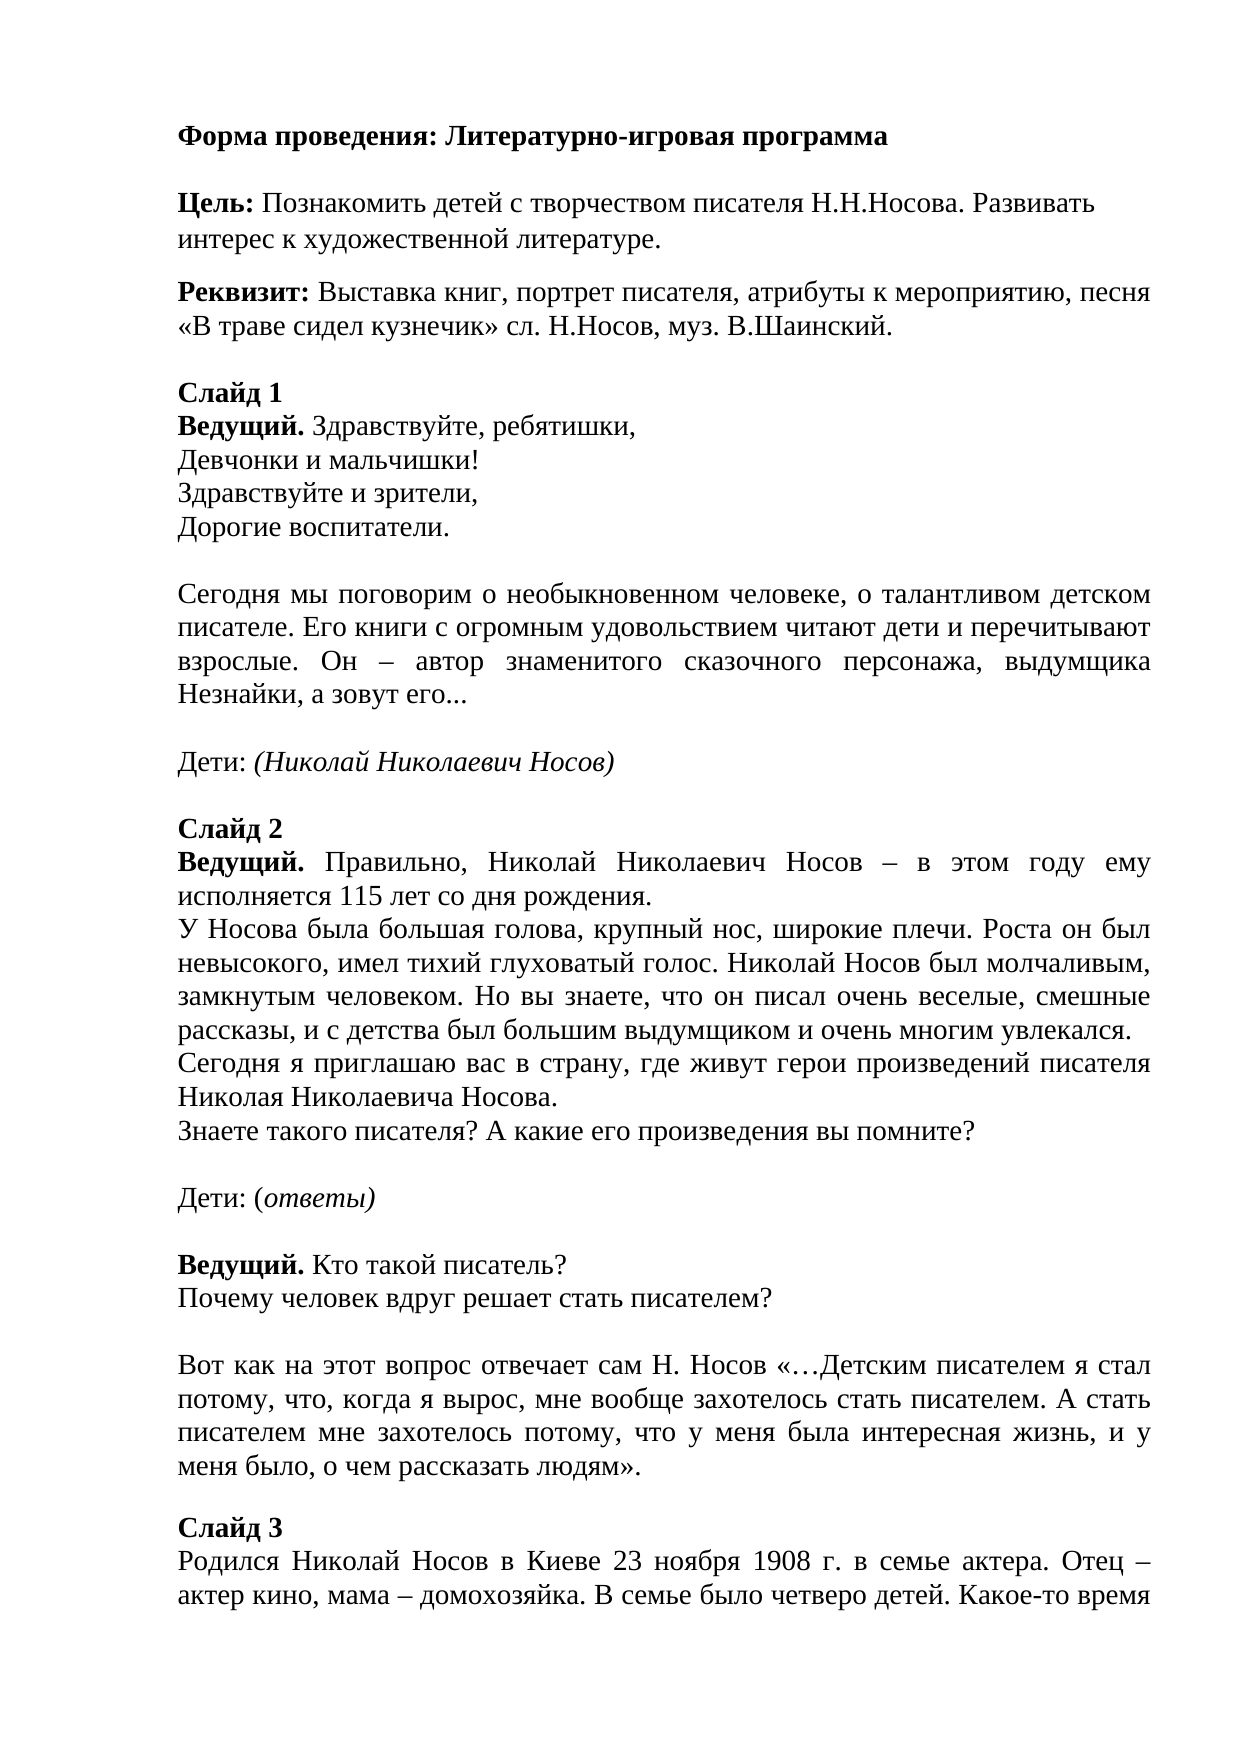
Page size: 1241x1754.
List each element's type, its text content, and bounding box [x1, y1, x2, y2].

text Дорогие воспитатели. [177, 509, 1152, 542]
text Реквизит: Выставка книг, портрет писателя, атрибуты к мероприятию, песня «В траве сидел кузнечик» сл. Н.Носов, муз. В.Шаинский. [177, 274, 1152, 341]
text Девчонки и мальчишки! [177, 442, 1152, 475]
text Знаете такого писателя? А какие его произведения вы помните? [177, 1113, 1152, 1146]
text Ведущий. Кто такой писатель? [177, 1247, 1152, 1280]
text Почему человек вдруг решает стать писателем? [177, 1280, 1152, 1314]
text Вот как на этот вопрос отвечает сам Н. Носов «…Детским писателем я стал потому, что, когда я вырос, мне вообще захотелось стать писателем. А стать писателем мне захотелось потому, что у меня была интересная жизнь, и у меня было, о чем рассказать людям». [177, 1347, 1152, 1482]
text Дети: (ответы) [177, 1180, 1152, 1213]
text Ведущий. Правильно, Николай Николаевич Носов – в этом году ему исполняется 115 лет со дня рождения. [177, 844, 1152, 911]
text Сегодня я приглашаю вас в страну, где живут герои произведений писателя Николая Николаевича Носова. [177, 1046, 1152, 1113]
text Форма проведения: Литературно-игровая программа [177, 118, 1152, 152]
text Слайд 1 [177, 375, 1152, 408]
text Слайд 3 [177, 1510, 1152, 1543]
text Сегодня мы поговорим о необыкновенном человеке, о талантливом детском писателе. Его книги с огромным удовольствием читают дети и перечитывают взрослые. Он – автор знаменитого сказочного персонажа, выдумщика Незнайки, а зовут его... [177, 576, 1152, 710]
text Здравствуйте и зрители, [177, 475, 1152, 509]
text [177, 1543, 1152, 1610]
text Дети: (Николай Николаевич Носов) [177, 744, 1152, 777]
text Слайд 2 [177, 811, 1152, 844]
text У Носова была большая голова, крупный нос, широкие плечи. Роста он был невысокого, имел тихий глуховатый голос. Николай Носов был молчаливым, замкнутым человеком. Но вы знаете, что он писал очень веселые, смешные рассказы, и с детства был большим выдумщиком и очень многим увлекался. [177, 911, 1152, 1046]
text Цель: Познакомить детей с творчеством писателя Н.Н.Носова. Развивать интерес к художественной литературе. [177, 185, 1152, 255]
text Ведущий. Здравствуйте, ребятишки, [177, 408, 1152, 442]
